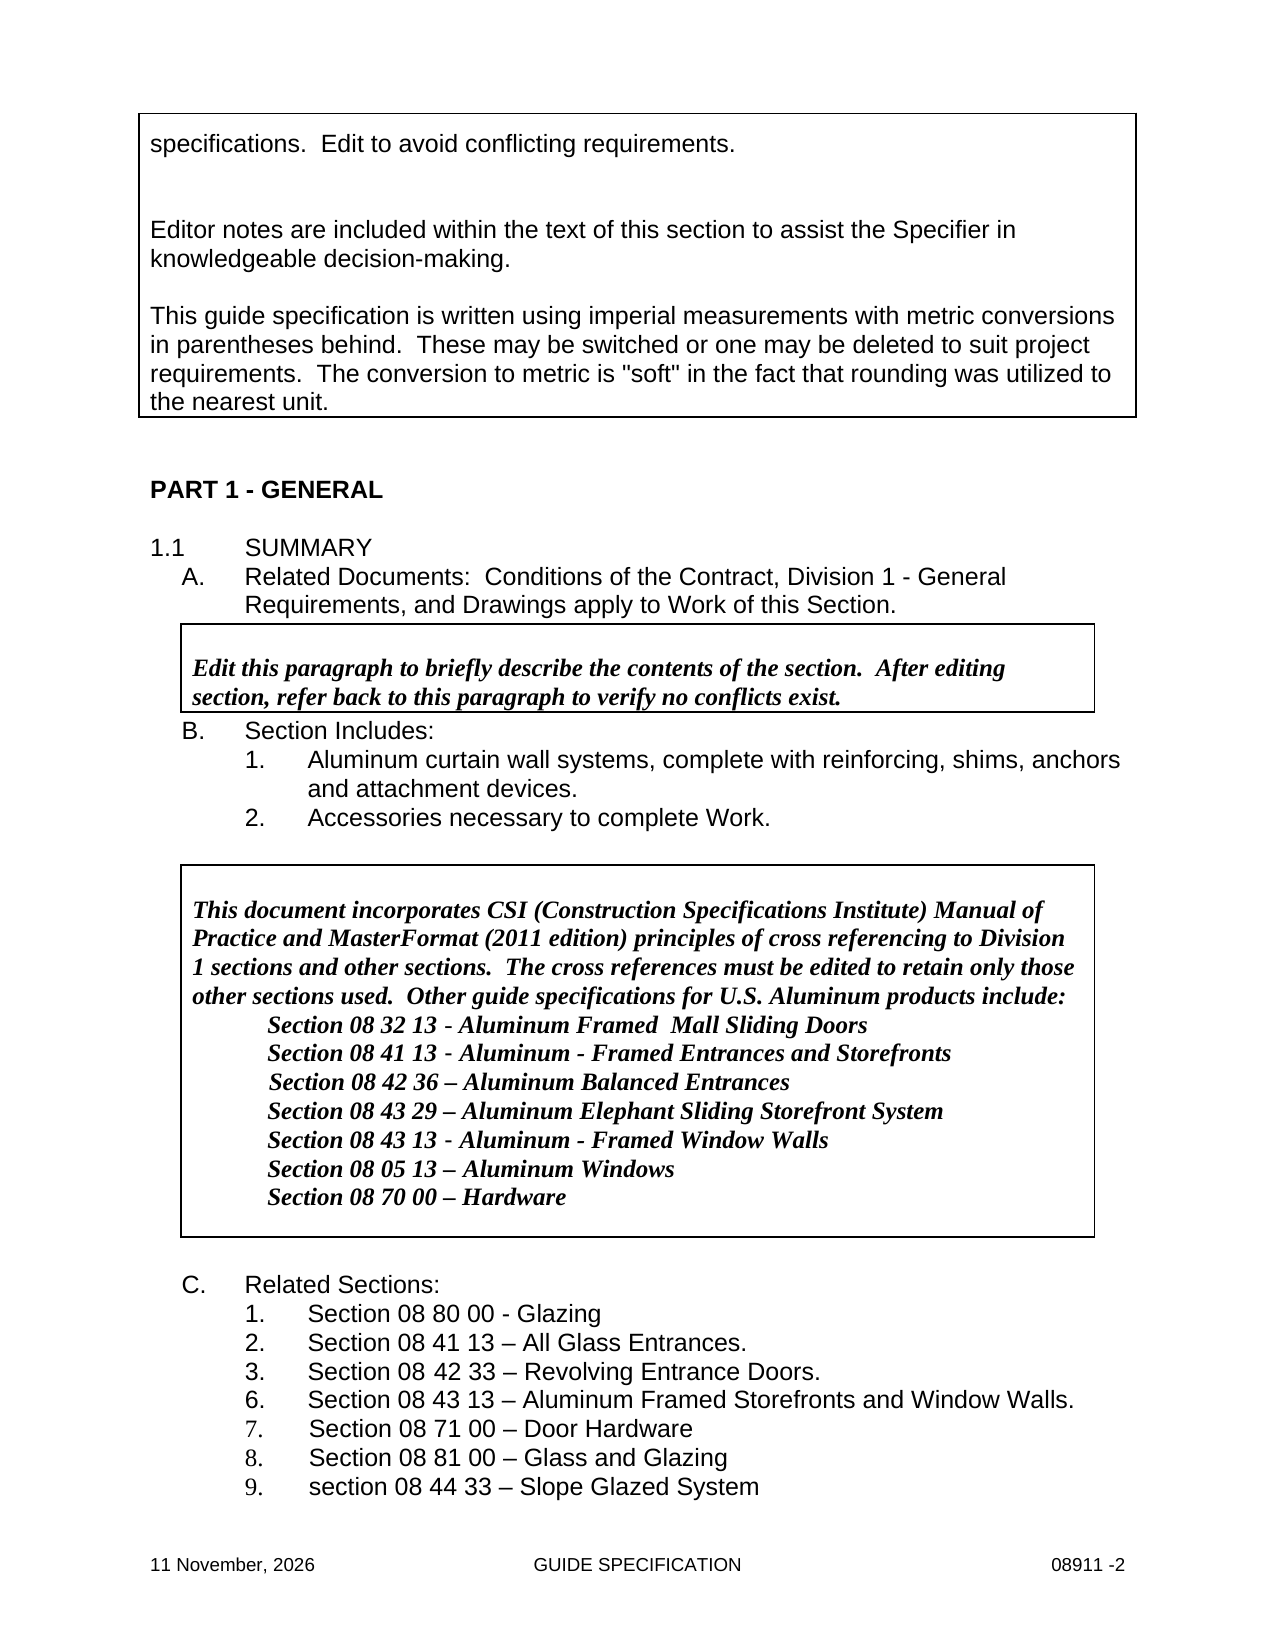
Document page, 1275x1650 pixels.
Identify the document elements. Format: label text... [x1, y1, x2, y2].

list section 08 44 33 – Slope Glazed System [244, 1472, 1125, 1501]
text 6. Section 08 43 13 – Aluminum Framed Storefronts and Window Walls. [244, 1385, 1125, 1414]
text Editor notes are included within the text of this section to assist the Specifier in knowledgeable decision-making. [150, 215, 1125, 272]
text Section 08 70 00 – Hardware [192, 1182, 1083, 1211]
text This guide specification is written using imperial measurements with metric conversions in parentheses behind. These may be switched or one may be deleted to suit project requirements. The conversion to metric is "soft" in the fact that rounding was utilized to the nearest unit. [140, 285, 1135, 416]
text 2. Section 08 41 13 – All Glass Entrances. [244, 1328, 1125, 1357]
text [140, 114, 1135, 157]
text C. Related Sections: [181, 1270, 1125, 1299]
text B. Section Includes: [181, 619, 1125, 745]
text Section 08 05 13 – Aluminum Windows [192, 1154, 1083, 1182]
text 3. Section 08 42 33 – Revolving Entrance Doors. [244, 1357, 1125, 1385]
text Section 08 43 13 - Aluminum - Framed Window Walls [192, 1125, 1083, 1154]
list Section 08 71 00 – Door Hardware [244, 1414, 1125, 1443]
text 1.1 SUMMARY [150, 533, 1125, 561]
text Section 08 42 36 – Aluminum Balanced Entrances [192, 1067, 1083, 1096]
text Edit this paragraph to briefly describe the contents of the section. After editing section, refer back to this paragraph to verify no conflicts exist. [182, 639, 1093, 711]
text 2. Accessories necessary to complete Work. [244, 803, 1125, 831]
text Section 08 43 29 – Aluminum Elephant Sliding Storefront System [192, 1096, 1083, 1125]
text PART 1 - GENERAL [150, 475, 1125, 504]
text 1. Aluminum curtain wall systems, complete with reinforcing, shims, anchors and attachment devices. [244, 745, 1125, 803]
text Section 08 41 13 - Aluminum - Framed Entrances and Storefronts [192, 1038, 1083, 1067]
text 1. Section 08 80 00 - Glazing [244, 1299, 1125, 1328]
text A. Related Documents: Conditions of the Contract, Division 1 - General Requirements, and Drawings apply to Work of this Section. [181, 561, 1125, 619]
list Section 08 81 00 – Glass and Glazing [244, 1443, 1125, 1472]
text This document incorporates CSI (Construction Specifications Institute) Manual of Practice and MasterFormat (2011 edition) principles of cross referencing to Division 1 sections and other sections. The cross references must be edited to retain only those other sections used. Other guide specifications for U.S. Aluminum products include: [182, 880, 1093, 1010]
text Section 08 32 13 - Aluminum Framed Mall Sliding Doors [192, 1010, 1083, 1038]
